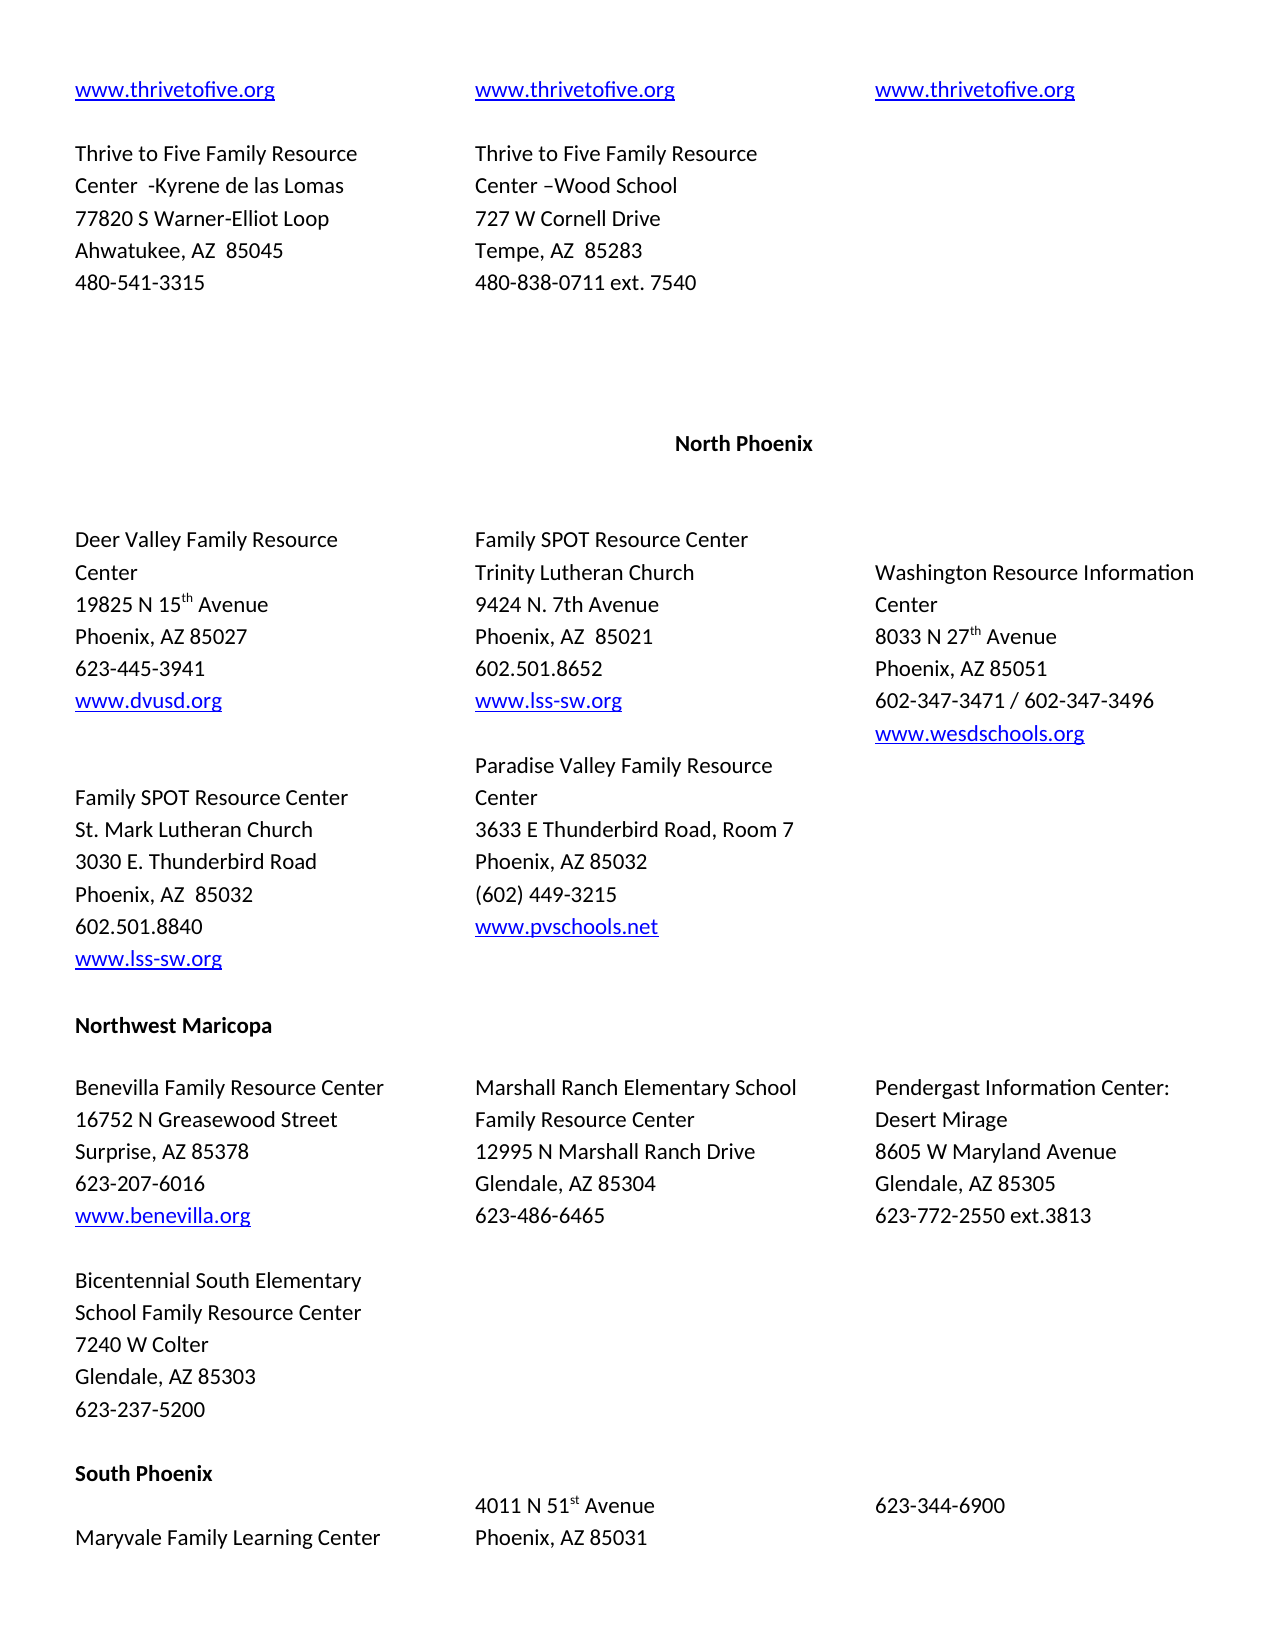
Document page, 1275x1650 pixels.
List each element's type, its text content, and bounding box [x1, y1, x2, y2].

text North Phoenix [675, 429, 1200, 457]
text Washington Resource Information Center [875, 558, 1200, 618]
text 602.501.8840 [75, 912, 400, 940]
text www.pvschools.net [475, 912, 800, 940]
text 480-838-0711 ext. 7540 [475, 268, 800, 296]
text 727 W Cornell Drive [475, 204, 800, 232]
text Benevilla Family Resource Center [75, 1073, 400, 1101]
text Phoenix, AZ 85032 [75, 880, 400, 908]
text 3633 E Thunderbird Road, Room 7 [475, 815, 800, 843]
text Ahwatukee, AZ 85045 [75, 236, 400, 264]
text 623-344-6900 [875, 1491, 1200, 1519]
text Family SPOT Resource Center [75, 783, 400, 811]
text Pendergast Information Center: Desert Mirage [875, 1073, 1200, 1133]
text 8033 N 27th Avenue [875, 622, 1200, 650]
text Marshall Ranch Elementary School Family Resource Center [475, 1073, 800, 1133]
text Thrive to Five Family Resource Center –Wood School [475, 139, 800, 199]
text Family SPOT Resource Center [475, 526, 800, 554]
text Tempe, AZ 85283 [475, 236, 800, 264]
text 19825 N 15th Avenue [75, 590, 400, 618]
text 480-541-3315 [75, 268, 400, 296]
text 16752 N Greasewood Street [75, 1105, 400, 1133]
text www.thrivetofive.org [875, 75, 1200, 103]
text Surprise, AZ 85378 [75, 1137, 400, 1165]
text 9424 N. 7th Avenue [475, 590, 800, 618]
text Deer Valley Family Resource Center [75, 526, 400, 586]
text 602.501.8652 [475, 654, 800, 682]
text 3030 E. Thunderbird Road [75, 847, 400, 876]
text 4011 N 51st Avenue [475, 1491, 800, 1519]
text Phoenix, AZ 85021 [475, 622, 800, 650]
text Glendale, AZ 85305 [875, 1169, 1200, 1197]
text Paradise Valley Family Resource Center [475, 751, 800, 811]
text 77820 S Warner-Elliot Loop [75, 204, 400, 232]
text 8605 W Maryland Avenue [875, 1137, 1200, 1165]
text Phoenix, AZ 85031 [475, 1523, 800, 1551]
text Thrive to Five Family Resource Center -Kyrene de las Lomas [75, 139, 400, 199]
text Bicentennial South Elementary School Family Resource Center [75, 1266, 400, 1326]
text Glendale, AZ 85304 [475, 1169, 800, 1197]
text www.benevilla.org [75, 1202, 400, 1229]
text www.lss-sw.org [475, 687, 800, 714]
text 7240 W Colter [75, 1330, 400, 1358]
text Phoenix, AZ 85032 [475, 847, 800, 876]
text www.wesdschools.org [875, 719, 1200, 747]
text Phoenix, AZ 85051 [875, 654, 1200, 682]
text www.thrivetofive.org [75, 75, 400, 103]
text 623-772-2550 ext.3813 [875, 1202, 1200, 1229]
text (602) 449-3215 [475, 880, 800, 908]
text www.lss-sw.org [75, 944, 400, 972]
text 623-445-3941 [75, 654, 400, 682]
text Maryvale Family Learning Center [75, 1523, 400, 1551]
text Trinity Lutheran Church [475, 558, 800, 586]
text Phoenix, AZ 85027 [75, 622, 400, 650]
text 623-237-5200 [75, 1395, 400, 1423]
text 12995 N Marshall Ranch Drive [475, 1137, 800, 1165]
text 623-486-6465 [475, 1202, 800, 1229]
text Northwest Maricopa [75, 1011, 600, 1039]
text 623-207-6016 [75, 1169, 400, 1197]
text South Phoenix [75, 1459, 600, 1487]
text www.thrivetofive.org [475, 75, 800, 103]
text Glendale, AZ 85303 [75, 1362, 400, 1391]
text St. Mark Lutheran Church [75, 815, 400, 843]
text 602-347-3471 / 602-347-3496 [875, 687, 1200, 714]
text www.dvusd.org [75, 687, 400, 714]
